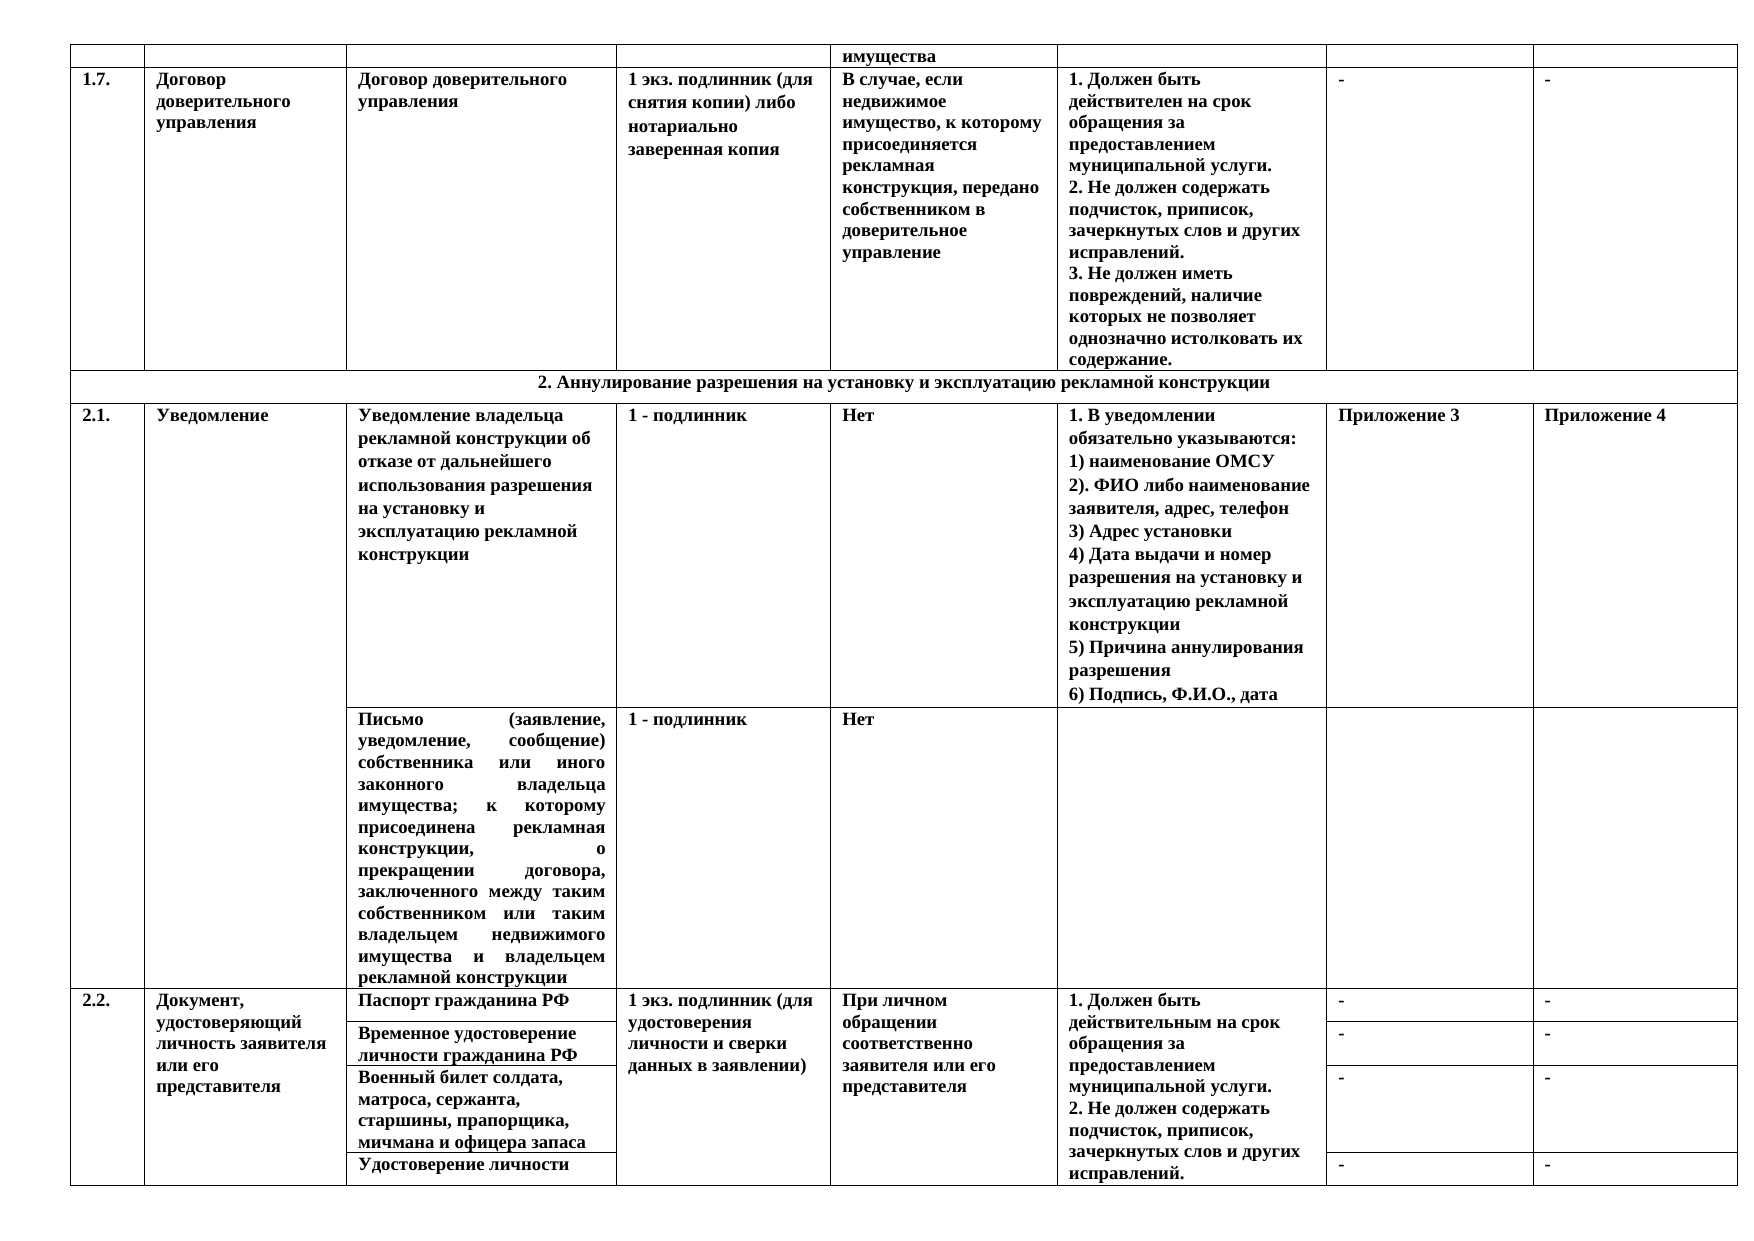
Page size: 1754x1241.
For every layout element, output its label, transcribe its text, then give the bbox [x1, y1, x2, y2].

table_cell 2.1. [71, 404, 144, 988]
table_cell 1 - подлинник [617, 708, 830, 988]
table_cell - [1327, 1066, 1533, 1152]
table_cell - [1534, 68, 1737, 370]
table_cell - [1534, 1066, 1737, 1152]
table_cell - [1534, 1022, 1737, 1065]
table_cell 1.7. [71, 68, 144, 370]
table_cell Договор доверительного управления [347, 68, 616, 370]
table_cell 1. Должен быть действительным на срок обращения за предоставлением муниципальной услуги. 2. Не должен содержать подчисток, приписок, зачеркнутых слов и других исправлений. 3. Не должен иметь повреждений, наличие которых не позволяет однозначно истолковать содержание. [1058, 989, 1326, 1185]
table_cell Приложение 3 [1327, 404, 1533, 707]
table_cell Паспорт гражданина РФ [347, 989, 616, 1021]
table_cell - [1327, 1022, 1533, 1065]
table_cell [1534, 708, 1737, 988]
table_cell Военный билет солдата, матроса, сержанта, старшины, прапорщика, мичмана и офицера запаса [347, 1066, 616, 1152]
table_cell Нет [831, 404, 1057, 707]
table_cell Временное удостоверение личности гражданина РФ [347, 1022, 616, 1065]
table_cell 2. Аннулирование разрешения на установку и эксплуатацию рекламной конструкции [71, 371, 1737, 403]
table_cell [1327, 708, 1533, 988]
table_cell Письмо (заявление, уведомление, сообщение) собственника или иного законного владельца имущества; к которому присоединена рекламная конструкции, о прекращении договора, заключенного между таким собственником или таким владельцем недвижимого имущества и владельцем рекламной конструкции [347, 708, 616, 988]
table_cell [1534, 45, 1737, 67]
table_cell Договор доверительного управления [145, 68, 346, 370]
table_cell При личном обращении соответственно заявителя или его представителя [831, 989, 1057, 1185]
table_cell 1 - подлинник [617, 404, 830, 707]
table_cell 2.2. [71, 989, 144, 1185]
table_cell 1. Должен быть действителен на срок обращения за предоставлением муниципальной услуги. 2. Не должен содержать подчисток, приписок, зачеркнутых слов и других исправлений. 3. Не должен иметь повреждений, наличие которых не позволяет однозначно истолковать их содержание. [1058, 68, 1326, 370]
table_cell 1 экз. подлинник (для удостоверения личности и сверки данных в заявлении) [617, 989, 830, 1185]
table_cell Документ, удостоверяющий личность заявителя или его представителя [145, 989, 346, 1185]
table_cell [347, 45, 616, 67]
table_cell В случае, если недвижимое имущество, к которому присоединяется рекламная конструкция, передано собственником в доверительное управление [831, 68, 1057, 370]
table_cell Уведомление владельца рекламной конструкции об отказе от дальнейшего использования разрешения на установку и эксплуатацию рекламной конструкции [347, 404, 616, 707]
table_cell - [1534, 1153, 1737, 1185]
table_cell [1058, 708, 1326, 988]
table_cell - [1327, 68, 1533, 370]
table_cell 1. В уведомлении обязательно указываются: 1) наименование ОМСУ 2). ФИО либо наименование заявителя, адрес, телефон 3) Адрес установки 4) Дата выдачи и номер разрешения на установку и эксплуатацию рекламной конструкции 5) Причина аннулирования разрешения 6) Подпись, Ф.И.О., дата [1058, 404, 1326, 707]
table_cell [347, 1153, 616, 1185]
table_cell Уведомление [145, 404, 346, 988]
table_cell Приложение 4 [1534, 404, 1737, 707]
table_cell - [1327, 1153, 1533, 1185]
table_cell - [1327, 45, 1533, 67]
table_cell - [1327, 989, 1533, 1021]
table_cell Нет [831, 708, 1057, 988]
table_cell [617, 68, 830, 370]
table_cell - [1534, 989, 1737, 1021]
